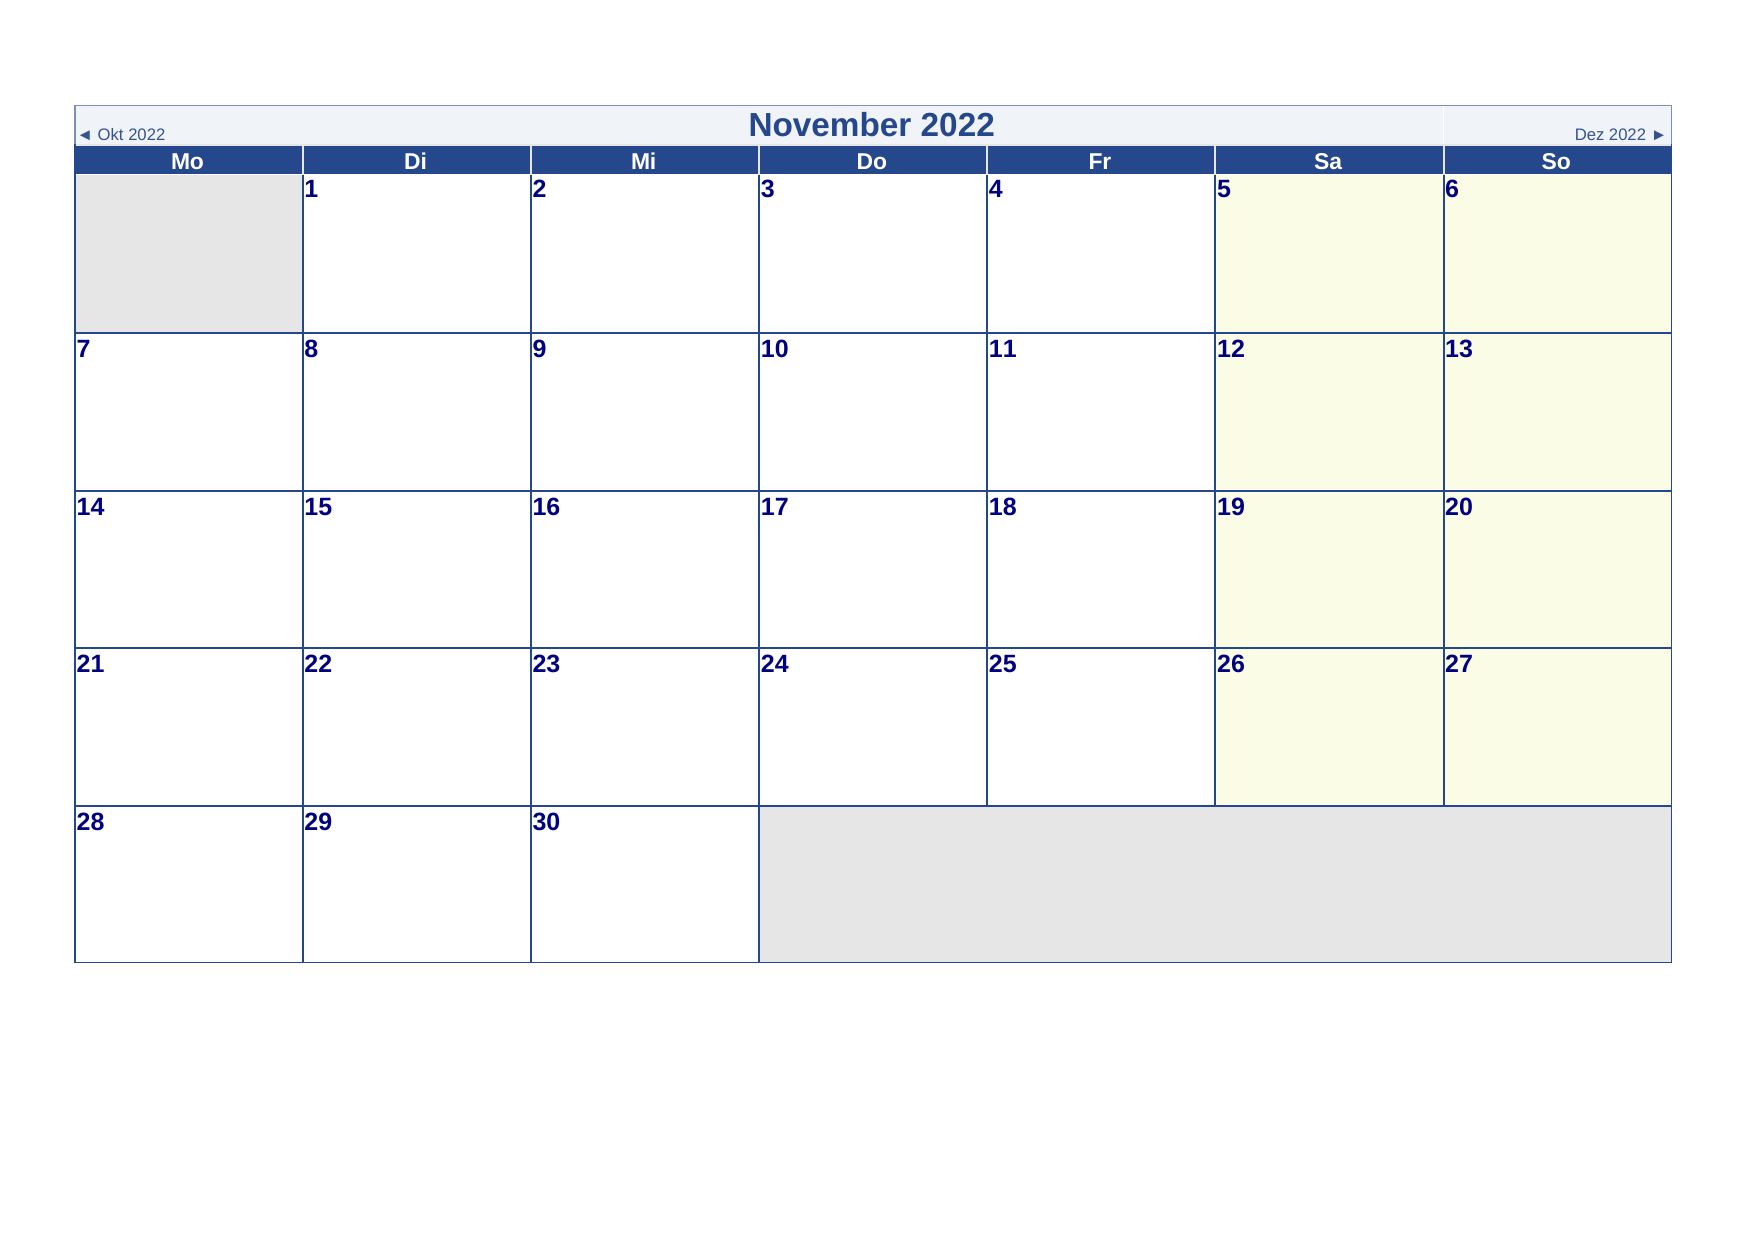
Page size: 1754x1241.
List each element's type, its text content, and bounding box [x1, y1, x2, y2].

table_cell 18 [988, 492, 1214, 647]
table_cell 24 [760, 649, 986, 804]
table_header ◄ Okt 2022 [76, 106, 303, 144]
table_cell 26 [1216, 649, 1443, 804]
table_cell 23 [532, 649, 758, 804]
table_cell 8 [304, 334, 530, 489]
table_cell 16 [532, 492, 758, 647]
table_header November 2022 [303, 106, 1443, 144]
table_cell 3 [760, 175, 986, 332]
table_cell Di [304, 146, 530, 174]
table_cell Do [760, 146, 986, 174]
table_cell 30 [532, 807, 758, 962]
table_cell So [1445, 146, 1671, 174]
table_cell [760, 807, 1671, 962]
table_cell 4 [988, 175, 1214, 332]
table_cell 15 [304, 492, 530, 647]
table_cell 28 [76, 807, 302, 962]
table_cell 10 [760, 334, 986, 489]
table_cell 22 [304, 649, 530, 804]
table_cell 21 [76, 649, 302, 804]
table_cell 12 [1216, 334, 1443, 489]
table_cell 7 [76, 334, 302, 489]
table_cell 29 [304, 807, 530, 962]
table_cell 20 [1445, 492, 1671, 647]
table_cell 1 [304, 175, 530, 332]
table_cell 2 [532, 175, 758, 332]
table_cell Sa [1216, 146, 1443, 174]
table_cell 27 [1445, 649, 1671, 804]
table_cell 9 [532, 334, 758, 489]
table_header Dez 2022 ► [1444, 106, 1671, 144]
table_cell 6 [1445, 175, 1671, 332]
table_cell 25 [988, 649, 1214, 804]
table_cell 13 [1445, 334, 1671, 489]
table_cell Mo [76, 146, 302, 174]
table_cell 17 [760, 492, 986, 647]
table_cell 5 [1216, 175, 1443, 332]
table_cell 19 [1216, 492, 1443, 647]
table_cell 11 [988, 334, 1214, 489]
table_cell 14 [76, 492, 302, 647]
table_cell Fr [988, 146, 1214, 174]
table_cell Mi [532, 146, 758, 174]
table_cell [76, 175, 302, 332]
